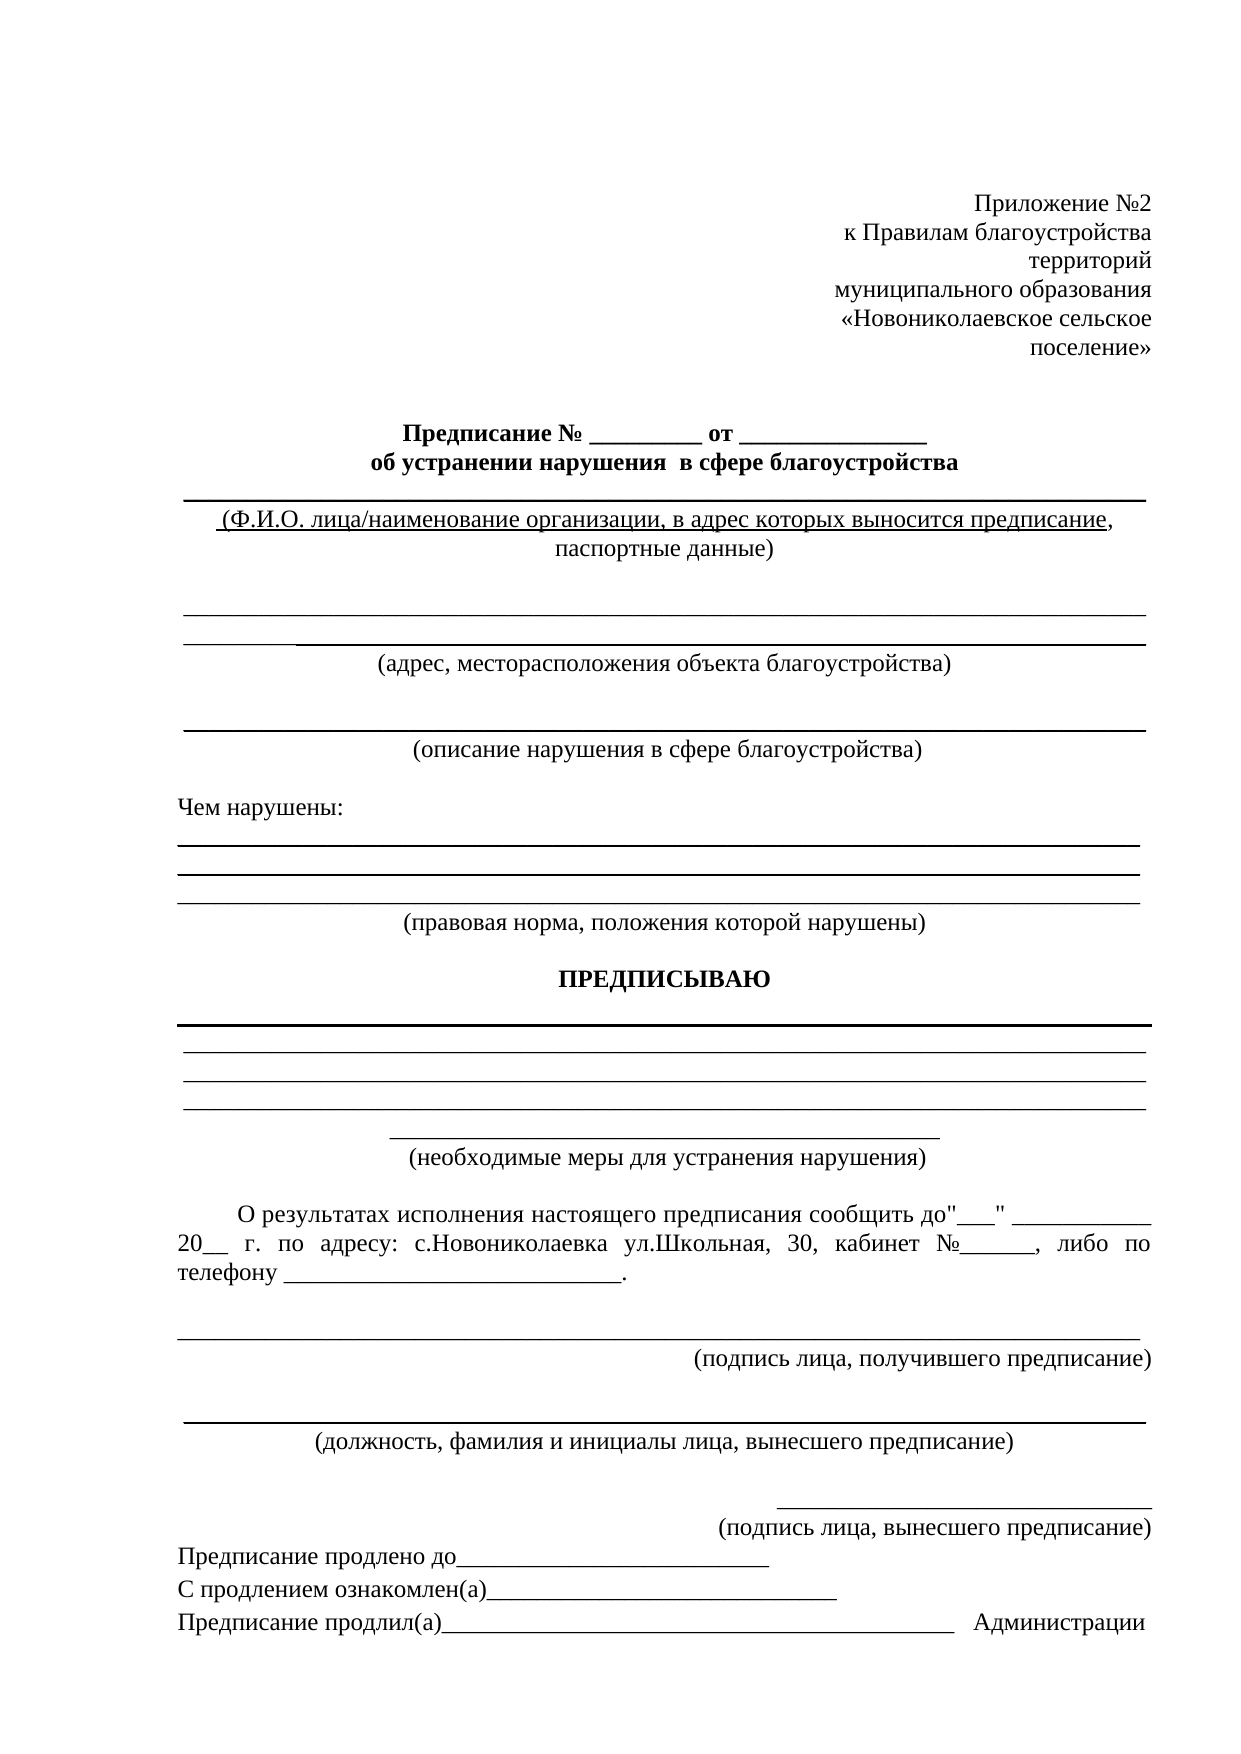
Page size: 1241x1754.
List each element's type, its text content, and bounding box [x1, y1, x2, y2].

text (адрес, месторасположения объекта благоустройства) [177, 648, 1152, 677]
text _____________________________________________________________________________ [177, 476, 1152, 504]
text Приложение №2 [177, 188, 1152, 217]
text _____________________________________________________________________________ [177, 1286, 1152, 1343]
text муниципального образования [177, 274, 1152, 303]
text _____________________________________________________________________________ [177, 706, 1152, 734]
text _____________________________________________________________________________ [177, 1397, 1152, 1426]
text территорий [177, 246, 1152, 274]
text О результатах исполнения настоящего предписания сообщить до"___" ___________ 20__ г. по адресу: с.Новониколаевка ул.Школьная, 30, кабинет №______, либо по телефону ___________________________. [177, 1199, 1152, 1228]
text Предписание продлено до_________________________ [177, 1541, 1152, 1570]
text (должность, фамилия и инициалы лица, вынесшего предписание) [177, 1426, 1152, 1455]
text ___________________________________________________________________________________________________________________________________________________________________________________________________________________________________________________________________________________ [177, 1027, 1152, 1142]
text (подпись лица, получившего предписание) [177, 1343, 1152, 1372]
text С продлением ознакомлен(а)____________________________ [177, 1574, 1152, 1603]
text (описание нарушения в сфере благоустройства) [177, 734, 1152, 763]
text об устранении нарушения в сфере благоустройства [177, 447, 1152, 476]
text Чем нарушены: _______________________________________________________________________________________________________________________________________________________________________________________________________________________________________ [177, 792, 1152, 907]
text ______________________________ [177, 1483, 1152, 1512]
text (Ф.И.О. лица/наименование организации, в адрес которых выносится предписание, паспортные данные) [177, 504, 1152, 562]
text __________________________________________________________________________________________________________________________________________________________ [177, 591, 1152, 648]
text ПРЕДПИСЫВАЮ [177, 964, 1152, 993]
text (правовая норма, положения которой нарушены) [177, 907, 1152, 936]
text Предписание продлил(а)_________________________________________ Администрации [177, 1607, 1152, 1636]
text О результатах исполнения настоящего предписания сообщить до"___" ___________ 20__ г. по адресу: с.Новониколаевка ул.Школьная, 30, кабинет №______, либо по телефону ___________________________. [177, 1228, 1152, 1286]
text «Новониколаевское сельское поселение» [177, 303, 1152, 361]
text (подпись лица, вынесшего предписание) [177, 1512, 1152, 1541]
text к Правилам благоустройства [177, 217, 1152, 246]
text Предписание № _________ от _______________ [177, 418, 1152, 447]
text (необходимые меры для устранения нарушения) [177, 1142, 1152, 1171]
